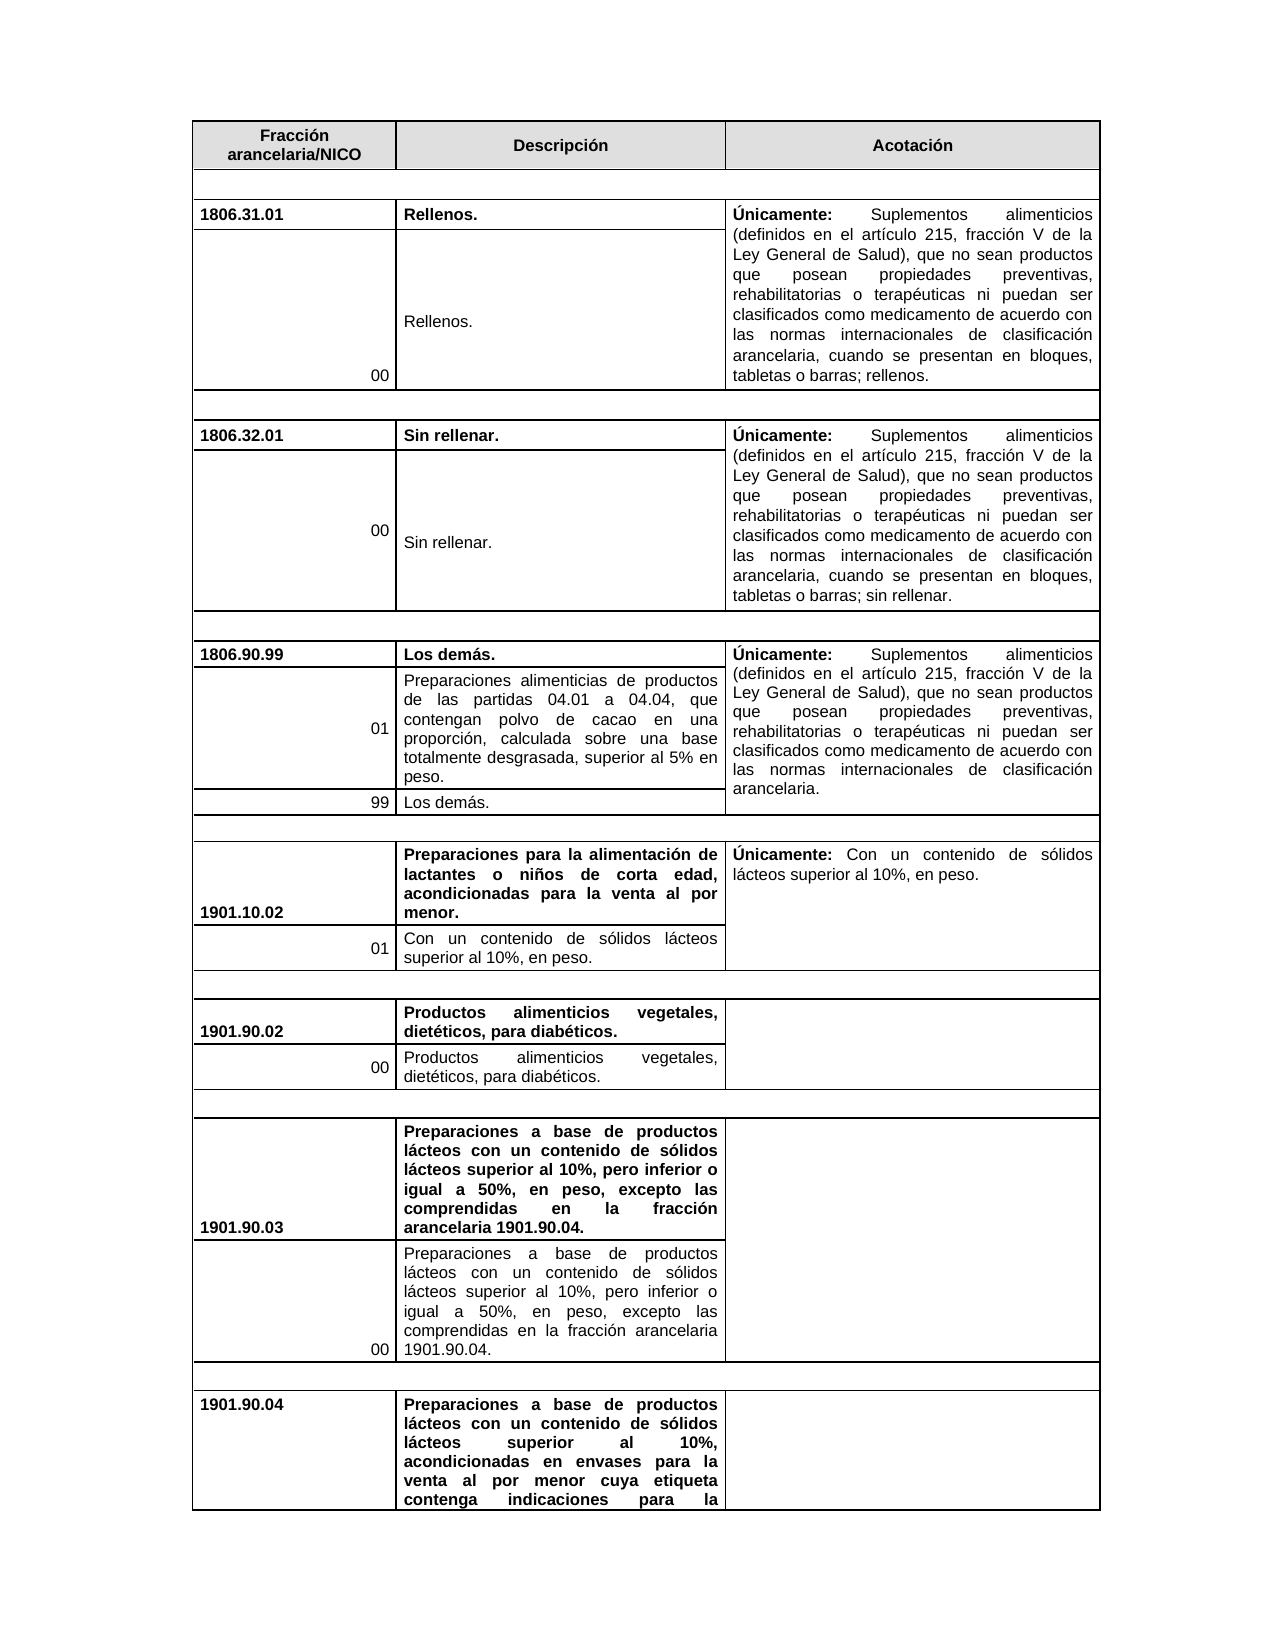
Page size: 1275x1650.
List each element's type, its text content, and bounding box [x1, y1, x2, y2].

table_cell 00 [193, 450, 395, 610]
table_cell [726, 1000, 1099, 1089]
table_cell 99 [193, 789, 395, 814]
table_cell Únicamente: Suplementos alimenticios (definidos en el artículo 215, fracción V de la Ley General de Salud), que no sean productos que posean propiedades preventivas, rehabilitatorias o terapéuticas ni puedan ser clasificados como medicamento de acuerdo con las normas internacionales de clasificación arancelaria, cuando se presentan en bloques, tabletas o barras; rellenos. [726, 200, 1099, 389]
table_cell 1901.90.04 [193, 1391, 395, 1509]
table_cell 01 [193, 925, 395, 969]
table_cell Rellenos. [397, 230, 725, 389]
table_cell Preparaciones para la alimentación de lactantes o niños de corta edad, acondicionadas para la venta al por menor. [397, 842, 725, 924]
table_cell Preparaciones a base de productos lácteos con un contenido de sólidos lácteos superior al 10%, pero inferior o igual a 50%, en peso, excepto las comprendidas en la fracción arancelaria 1901.90.04. [397, 1241, 725, 1361]
table_cell Los demás. [397, 642, 725, 666]
table_cell Productos alimenticios vegetales, dietéticos, para diabéticos. [397, 1000, 725, 1043]
table_cell [193, 170, 1099, 198]
table_cell Con un contenido de sólidos lácteos superior al 10%, en peso. [397, 926, 725, 969]
table_cell 00 [193, 1240, 395, 1361]
table_cell 1806.32.01 [193, 420, 395, 449]
table_cell Rellenos. [397, 200, 725, 228]
table_cell 1806.90.99 [193, 641, 395, 666]
table_cell 1901.10.02 [193, 842, 395, 924]
table_cell Únicamente: Con un contenido de sólidos lácteos superior al 10%, en peso. [726, 842, 1099, 969]
table_cell 1901.90.03 [193, 1118, 395, 1239]
table_header Fracción arancelaria/NICO [193, 122, 395, 168]
table_cell [726, 1391, 1099, 1509]
table_cell Únicamente: Suplementos alimenticios (definidos en el artículo 215, fracción V de la Ley General de Salud), que no sean productos que posean propiedades preventivas, rehabilitatorias o terapéuticas ni puedan ser clasificados como medicamento de acuerdo con las normas internacionales de clasificación arancelaria, cuando se presentan en bloques, tabletas o barras; sin rellenar. [726, 421, 1099, 610]
table_cell [726, 1119, 1099, 1361]
table_cell [193, 1090, 1099, 1117]
table_cell Preparaciones alimenticias de productos de las partidas 04.01 a 04.04, que contengan polvo de cacao en una proporción, calculada sobre una base totalmente desgrasada, superior al 5% en peso. [397, 668, 725, 788]
table_cell 1806.31.01 [193, 200, 395, 228]
table_header Acotación [726, 122, 1099, 168]
table_header Descripción [397, 122, 725, 168]
table_cell 01 [193, 667, 395, 788]
table_cell Sin rellenar. [397, 451, 725, 610]
table_cell Sin rellenar. [397, 421, 725, 449]
table_cell [193, 390, 1099, 419]
table_cell Únicamente: Suplementos alimenticios (definidos en el artículo 215, fracción V de la Ley General de Salud), que no sean productos que posean propiedades preventivas, rehabilitatorias o terapéuticas ni puedan ser clasificados como medicamento de acuerdo con las normas internacionales de clasificación arancelaria. [726, 642, 1099, 814]
table_cell [193, 971, 1099, 998]
table_cell 1901.90.02 [193, 999, 395, 1043]
table_cell [193, 611, 1099, 640]
table_cell 00 [193, 230, 395, 389]
table_cell Los demás. [397, 790, 725, 814]
table_cell Preparaciones a base de productos lácteos con un contenido de sólidos lácteos superior al 10%, pero inferior o igual a 50%, en peso, excepto las comprendidas en la fracción arancelaria 1901.90.04. [397, 1119, 725, 1239]
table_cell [397, 1391, 725, 1509]
table_cell [193, 815, 1099, 841]
table_cell Productos alimenticios vegetales, dietéticos, para diabéticos. [397, 1045, 725, 1089]
table_cell [193, 1362, 1099, 1390]
table_cell 00 [193, 1044, 395, 1089]
